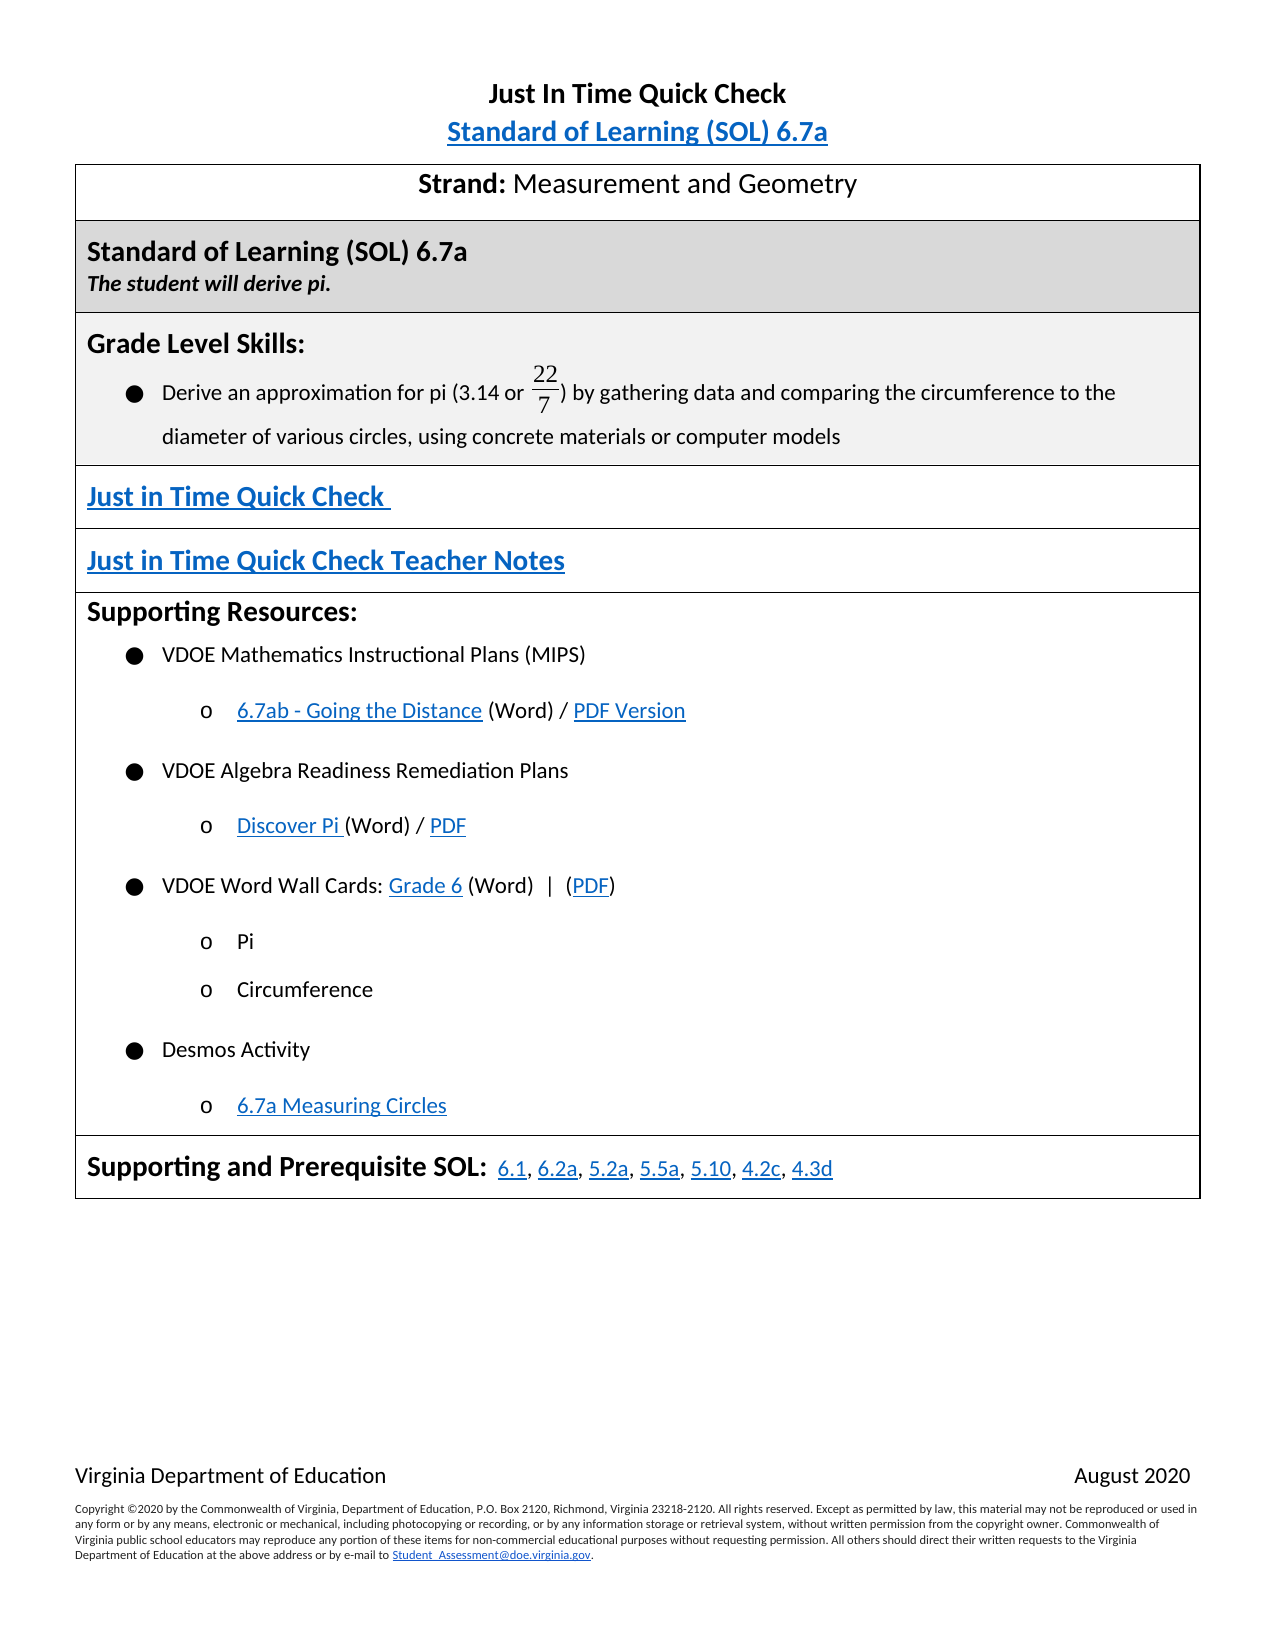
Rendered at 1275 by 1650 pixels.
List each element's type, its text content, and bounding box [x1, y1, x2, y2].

title Just In Time Quick Check [75, 75, 1200, 111]
table_cell Supporting and Prerequisite SOL: 6.1, 6.2a, 5.2a, 5.5a, 5.10, 4.2c, 4.3d [76, 1136, 1199, 1198]
table_cell Grade Level Skills: Derive an approximation for pi (3.14 or ) by gathering data and comparing the circumference to the diameter of various circles, using concrete materials or computer models [76, 313, 1199, 464]
table_cell Standard of Learning (SOL) 6.7a The student will derive pi. [76, 221, 1199, 312]
table_cell Just in Time Quick Check [76, 466, 1199, 528]
title Standard of Learning (SOL) 6.7a [75, 113, 1200, 149]
table_cell Supporting Resources: VDOE Mathematics Instructional Plans (MIPS) 6.7ab - Going the Distance (Word) / PDF Version VDOE Algebra Readiness Remediation Plans Discover Pi (Word) / PDF VDOE Word Wall Cards: Grade 6 (Word) | (PDF) Pi Circumference Desmos Activity 6.7a Measuring Circles [76, 593, 1199, 1134]
table_cell Just in Time Quick Check Teacher Notes [76, 529, 1199, 592]
table_header Strand: Measurement and Geometry [76, 165, 1199, 220]
